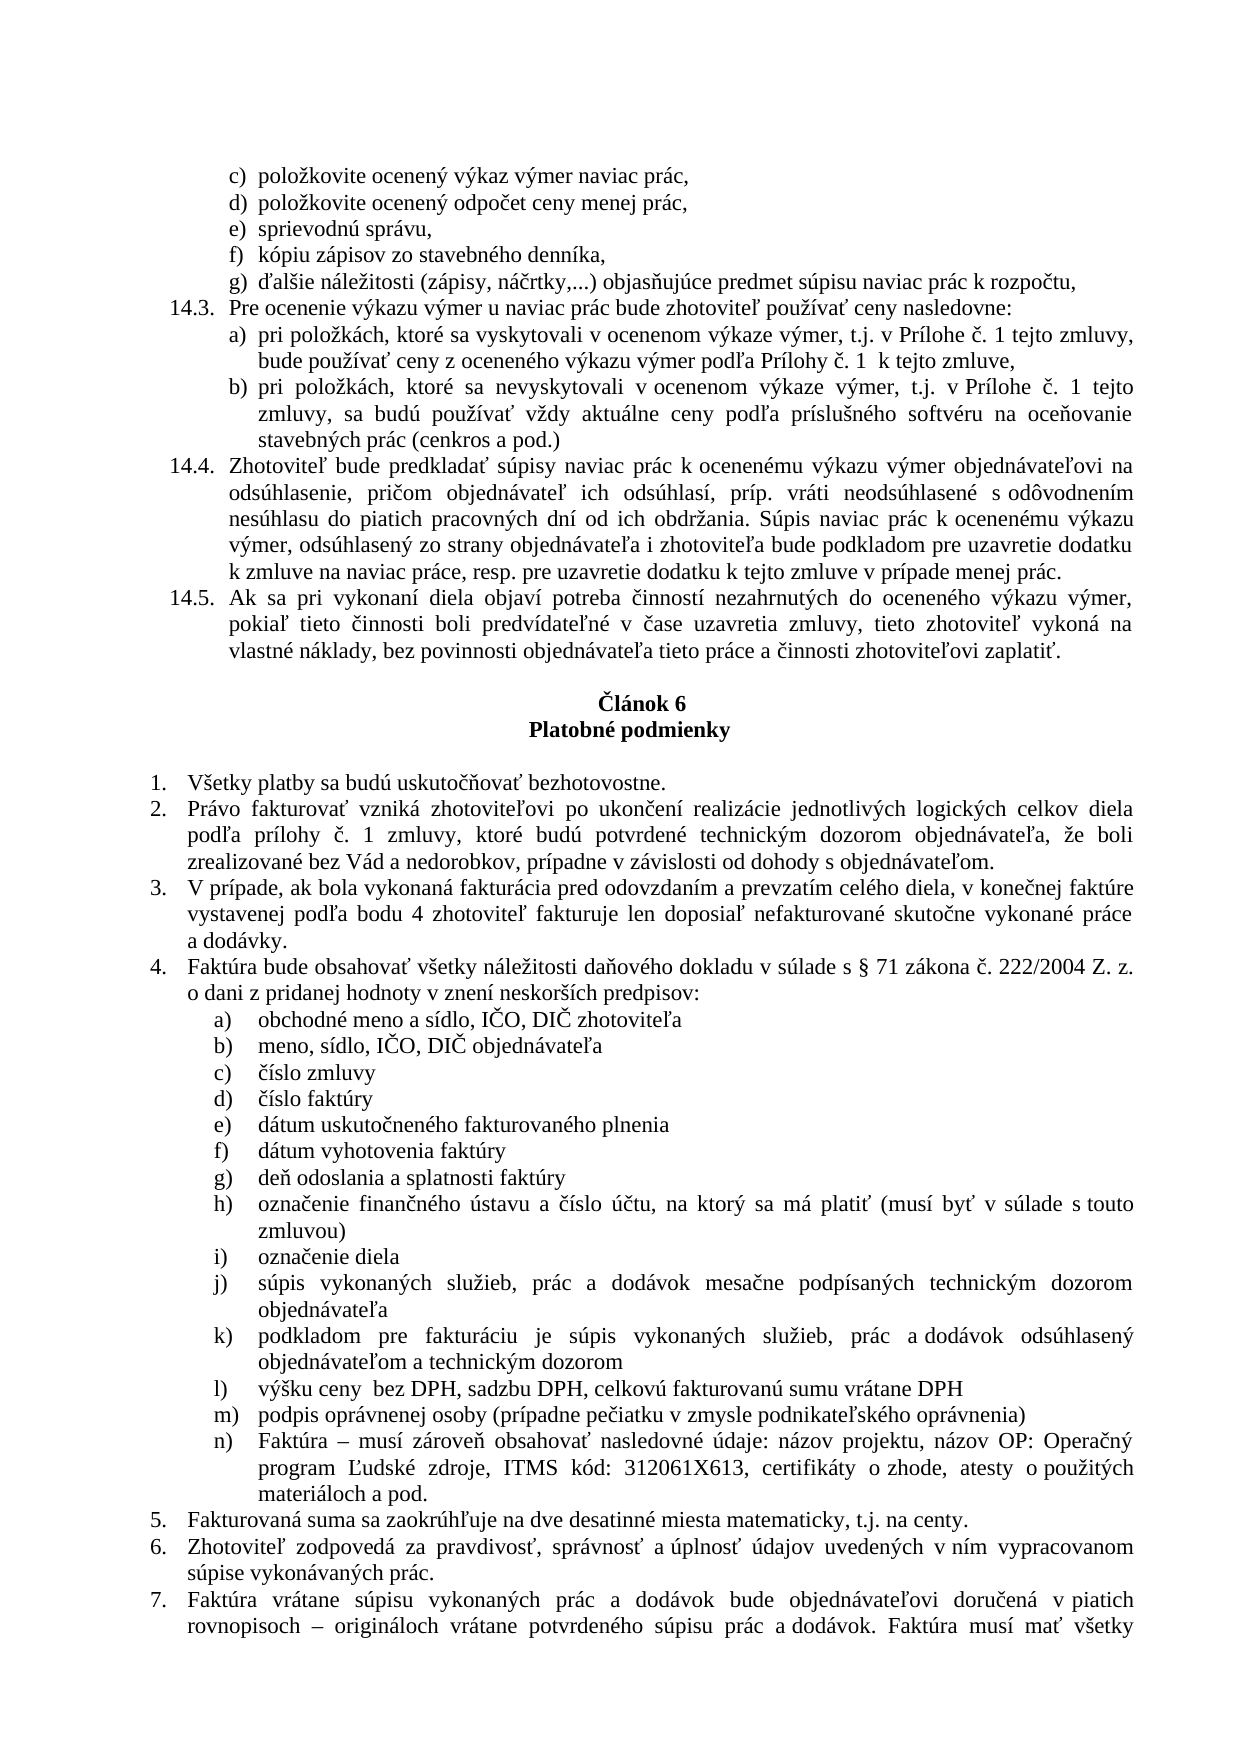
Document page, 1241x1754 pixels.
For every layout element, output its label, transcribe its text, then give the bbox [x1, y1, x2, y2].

list číslo zmluvy [214, 1058, 1134, 1085]
list Všetky platby sa budú uskutočňovať bezhotovostne. [150, 769, 1134, 795]
list pri položkách, ktoré sa vyskytovali v ocenenom výkaze výmer, t.j. v Prílohe č. 1 tejto zmluvy, bude používať ceny z oceneného výkazu výmer podľa Prílohy č. 1 k tejto zmluve, [228, 321, 1134, 373]
list meno, sídlo, IČO, DIČ objednávateľa [214, 1032, 1134, 1058]
list Pre ocenenie výkazu výmer u naviac prác bude zhotoviteľ používať ceny nasledovne: [169, 294, 1134, 321]
list podpis oprávnenej osoby (prípadne pečiatku v zmysle podnikateľského oprávnenia) [214, 1401, 1134, 1427]
list Právo fakturovať vzniká zhotoviteľovi po ukončení realizácie jednotlivých logických celkov diela podľa prílohy č. 1 zmluvy, ktoré budú potvrdené technickým dozorom objednávateľa, že boli zrealizované bez Vád a nedorobkov, prípadne v závislosti od dohody s objednávateľom. [150, 795, 1134, 874]
list podkladom pre fakturáciu je súpis vykonaných služieb, prác a dodávok odsúhlasený objednávateľom a technickým dozorom [214, 1322, 1134, 1375]
text Článok 6 [150, 689, 1134, 716]
list dátum vyhotovenia faktúry [214, 1138, 1134, 1164]
list Faktúra bude obsahovať všetky náležitosti daňového dokladu v súlade s § 71 zákona č. 222/2004 Z. z. o dani z pridanej hodnoty v znení neskorších predpisov: [150, 953, 1134, 1006]
list položkovite ocenený odpočet ceny menej prác, [228, 189, 1134, 215]
list Zhotoviteľ bude predkladať súpisy naviac prác k ocenenému výkazu výmer objednávateľovi na odsúhlasenie, pričom objednávateľ ich odsúhlasí, príp. vráti neodsúhlasené s odôvodnením nesúhlasu do piatich pracovných dní od ich obdržania. Súpis naviac prác k ocenenému výkazu výmer, odsúhlasený zo strany objednávateľa i zhotoviteľa bude podkladom pre uzavretie dodatku k zmluve na naviac práce, resp. pre uzavretie dodatku k tejto zmluve v prípade menej prác. [169, 452, 1134, 584]
list označenie diela [214, 1243, 1134, 1269]
list položkovite ocenený výkaz výmer naviac prác, [228, 162, 1134, 189]
list Ak sa pri vykonaní diela objaví potreba činností nezahrnutých do oceneného výkazu výmer, pokiaľ tieto činnosti boli predvídateľné v čase uzavretia zmluvy, tieto zhotoviteľ vykoná na vlastné náklady, bez povinnosti objednávateľa tieto práce a činnosti zhotoviteľovi zaplatiť. [169, 584, 1134, 663]
list Zhotoviteľ zodpovedá za pravdivosť, správnosť a úplnosť údajov uvedených v ním vypracovanom súpise vykonávaných prác. [150, 1533, 1134, 1586]
list výšku ceny bez DPH, sadzbu DPH, celkovú fakturovanú sumu vrátane DPH [214, 1375, 1134, 1401]
list pri položkách, ktoré sa nevyskytovali v ocenenom výkaze výmer, t.j. v Prílohe č. 1 tejto zmluvy, sa budú používať vždy aktuálne ceny podľa príslušného softvéru na oceňovanie stavebných prác (cenkros a pod.) [228, 373, 1134, 452]
list označenie finančného ústavu a číslo účtu, na ktorý sa má platiť (musí byť v súlade s touto zmluvou) [214, 1190, 1134, 1243]
list obchodné meno a sídlo, IČO, DIČ zhotoviteľa [214, 1006, 1134, 1032]
text Platobné podmienky [125, 716, 1134, 742]
list Fakturovaná suma sa zaokrúhľuje na dve desatinné miesta matematicky, t.j. na centy. [150, 1507, 1134, 1533]
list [150, 1586, 1134, 1638]
list dátum uskutočneného fakturovaného plnenia [214, 1111, 1134, 1138]
list číslo faktúry [214, 1085, 1134, 1111]
list súpis vykonaných služieb, prác a dodávok mesačne podpísaných technickým dozorom objednávateľa [214, 1269, 1134, 1322]
list Faktúra – musí zároveň obsahovať nasledovné údaje: názov projektu, názov OP: Operačný program Ľudské zdroje, ITMS kód: 312061X613, certifikáty o zhode, atesty o použitých materiáloch a pod. [214, 1427, 1134, 1507]
list V prípade, ak bola vykonaná fakturácia pred odovzdaním a prevzatím celého diela, v konečnej faktúre vystavenej podľa bodu 4 zhotoviteľ fakturuje len doposiaľ nefakturované skutočne vykonané práce a dodávky. [150, 874, 1134, 953]
list deň odoslania a splatnosti faktúry [214, 1164, 1134, 1190]
list kópiu zápisov zo stavebného denníka, [228, 242, 1134, 268]
list sprievodnú správu, [228, 215, 1134, 242]
list ďalšie náležitosti (zápisy, náčrtky,...) objasňujúce predmet súpisu naviac prác k rozpočtu, [228, 268, 1134, 294]
